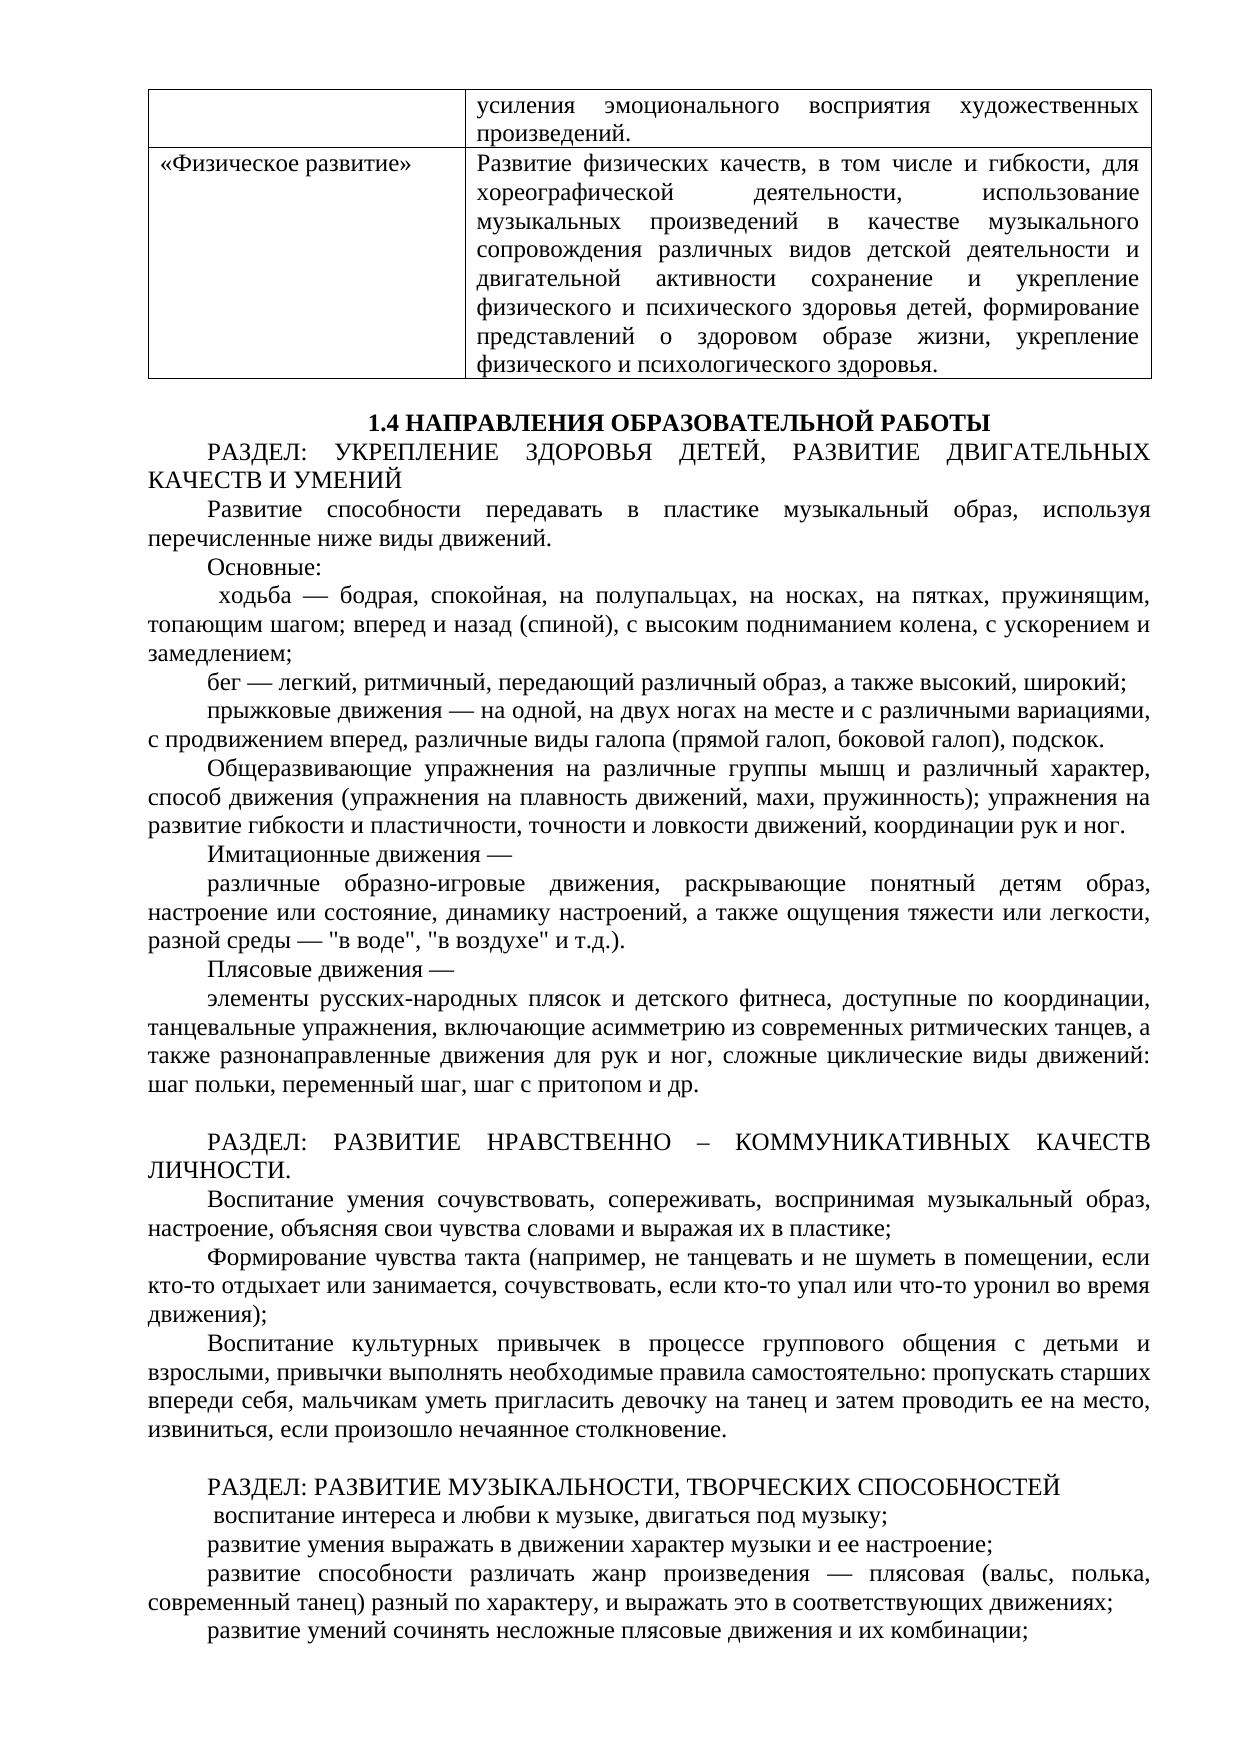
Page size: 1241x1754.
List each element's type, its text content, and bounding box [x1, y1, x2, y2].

list РАЗДЕЛ: РАЗВИТИЕ МУЗЫКАЛЬНОСТИ, ТВОРЧЕСКИХ СПОСОБНОСТЕЙ [148, 1472, 1152, 1501]
list элементы русских-народных плясок и детского фитнеса, доступные по координации, танцевальные упражнения, включающие асимметрию из современных ритмических танцев, а также разнонаправленные движения для рук и ног, сложные циклические виды движений: шаг польки, переменный шаг, шаг с притопом и др. [148, 983, 1152, 1098]
list бег — легкий, ритмичный, передающий различный образ, а также высокий, широкий; [148, 667, 1152, 696]
list РАЗДЕЛ: УКРЕПЛЕНИЕ ЗДОРОВЬЯ ДЕТЕЙ, РАЗВИТИЕ ДВИГАТЕЛЬНЫХ КАЧЕСТВ И УМЕНИЙ [148, 437, 1152, 494]
list Общеразвивающие упражнения на различные группы мышц и различный характер, способ движения (упражнения на плавность движений, махи, пружинность); упражнения на развитие гибкости и пластичности, точности и ловкости движений, координации рук и ног. [148, 753, 1152, 839]
list развитие умения выражать в движении характер музыки и ее настроение; [148, 1529, 1152, 1558]
list Воспитание культурных привычек в процессе группового общения с детьми и взрослыми, привычки выполнять необходимые правила самостоятельно: пропускать старших впереди себя, мальчикам уметь пригласить девочку на танец и затем проводить ее на место, извиниться, если произошло нечаянное столкновение. [148, 1328, 1152, 1443]
list прыжковые движения — на одной, на двух ногах на месте и с различными вариациями, с продвижением вперед, различные виды галопа (прямой галоп, боковой галоп), подскок. [148, 696, 1152, 753]
list Воспитание умения сочувствовать, сопереживать, воспринимая музыкальный образ, настроение, объясняя свои чувства словами и выражая их в пластике; [148, 1184, 1152, 1242]
list Основные: [148, 552, 1152, 581]
list развитие умений сочинять несложные плясовые движения и их комбинации; [148, 1616, 1152, 1644]
table_cell Развитие физических качеств, в том числе и гибкости, для хореографической деятельности, использование музыкальных произведений в качестве музыкального сопровождения различных видов детской деятельности и двигательной активности сохранение и укрепление физического и психического здоровья детей, формирование представлений о здоровом образе жизни, укрепление физического и психологического здоровья. [466, 148, 1151, 378]
list развитие способности различать жанр произведения — плясовая (вальс, полька, современный танец) разный по характеру, и выражать это в соответствующих движениях; [148, 1558, 1152, 1616]
list Развитие способности передавать в пластике музыкальный образ, используя перечисленные ниже виды движений. [148, 494, 1152, 552]
list воспитание интереса и любви к музыке, двигаться под музыку; [148, 1501, 1152, 1529]
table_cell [466, 90, 1151, 147]
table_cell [149, 90, 465, 147]
list различные образно-игровые движения, раскрывающие понятный детям образ, настроение или состояние, динамику настроений, а также ощущения тяжести или легкости, разной среды — "в воде", "в воздухе" и т.д.). [148, 868, 1152, 954]
list 1.4 НАПРАВЛЕНИЯ ОБРАЗОВАТЕЛЬНОЙ РАБОТЫ [148, 408, 1152, 437]
list РАЗДЕЛ: РАЗВИТИЕ НРАВСТВЕННО – КОММУНИКАТИВНЫХ КАЧЕСТВ ЛИЧНОСТИ. [148, 1127, 1152, 1184]
list Формирование чувства такта (например, не танцевать и не шуметь в помещении, если кто-то отдыхает или занимается, сочувствовать, если кто-то упал или что-то уронил во время движения); [148, 1242, 1152, 1328]
list Плясовые движения — [148, 954, 1152, 983]
table_cell «Физическое развитие» [149, 148, 465, 378]
list ходьба — бодрая, спокойная, на полупальцах, на носках, на пятках, пружинящим, топающим шагом; вперед и назад (спиной), с высоким подниманием колена, с ускорением и замедлением; [148, 581, 1152, 667]
list Имитационные движения — [148, 839, 1152, 868]
